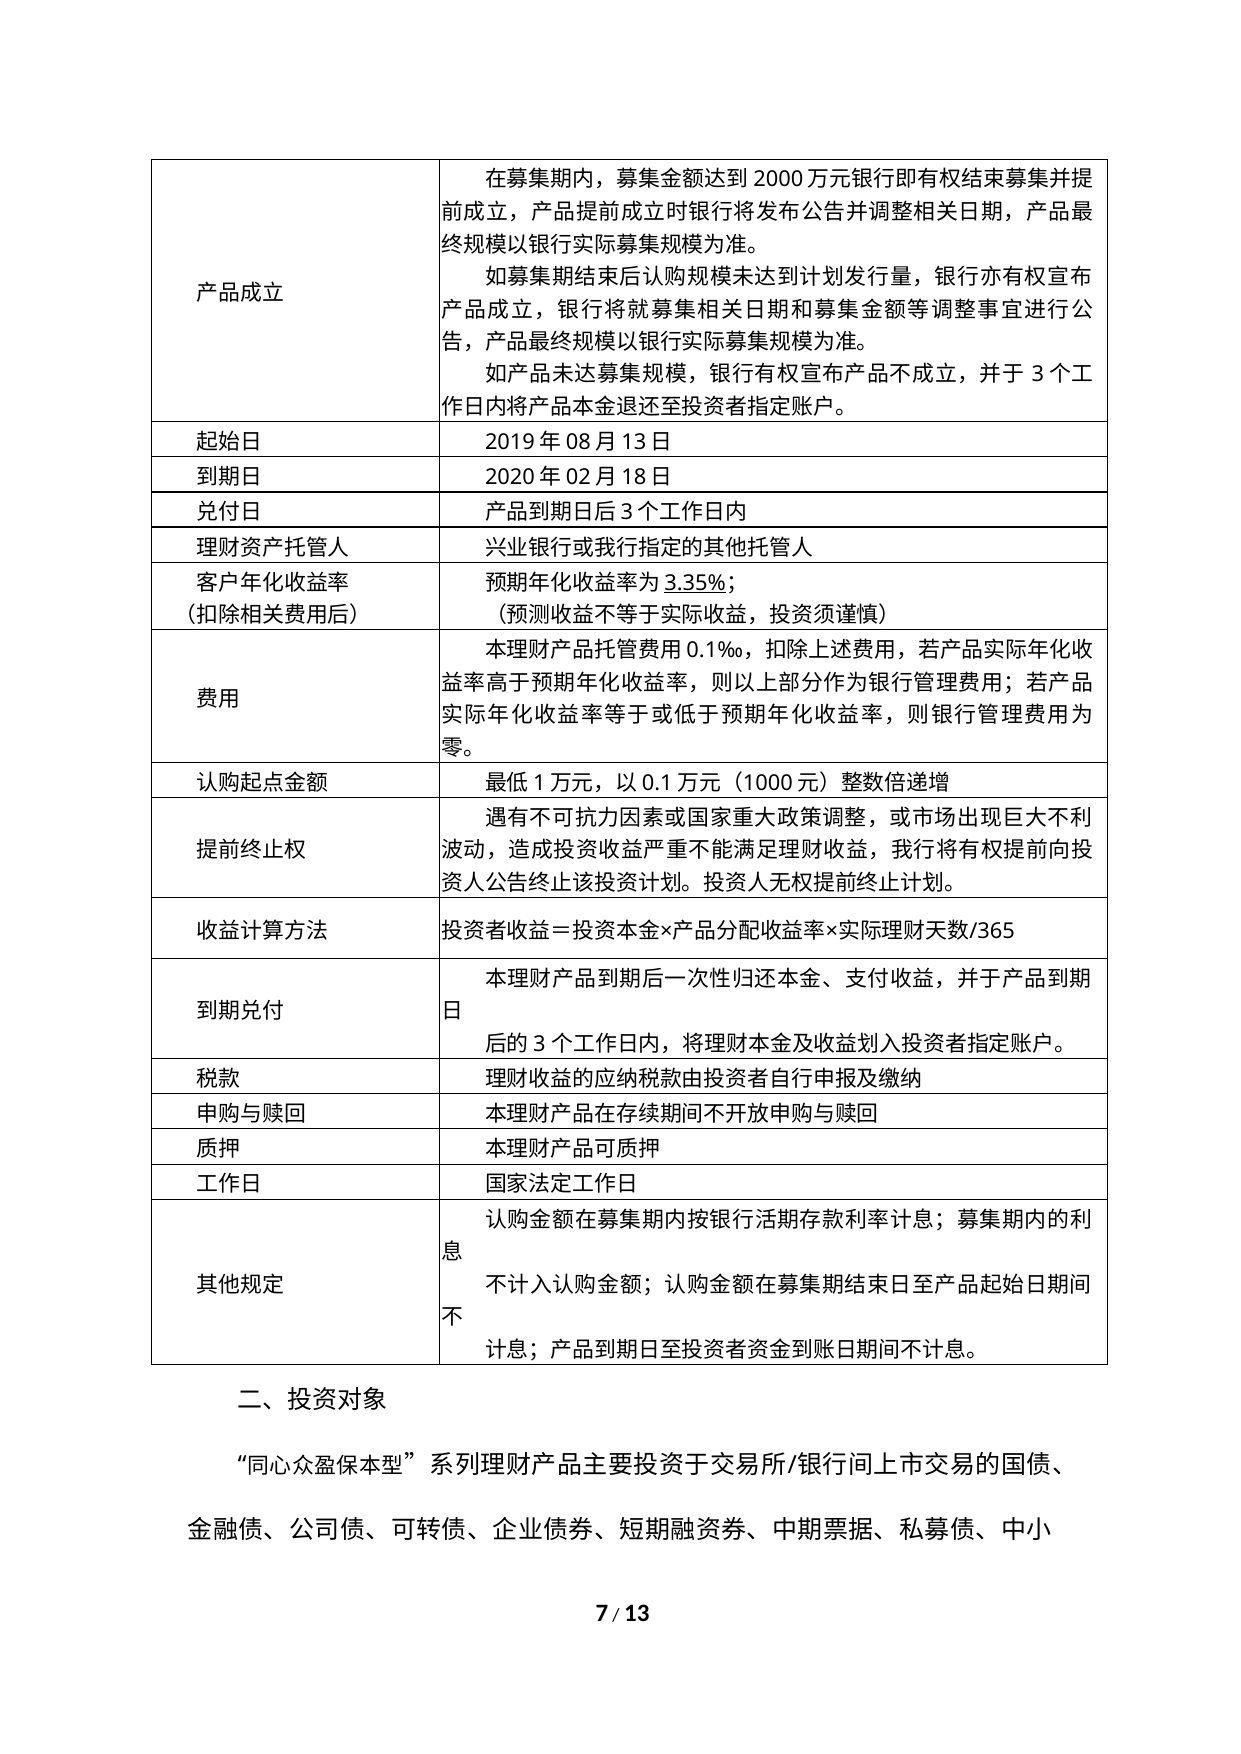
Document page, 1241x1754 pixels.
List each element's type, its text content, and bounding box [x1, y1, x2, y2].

table_cell 最低1万元，以0.1万元（1000元）整数倍递增 [440, 763, 1107, 797]
table_cell 本理财产品可质押 [440, 1129, 1107, 1163]
table_cell 到期日 [152, 457, 439, 491]
table_cell 其他规定 [152, 1200, 439, 1364]
table_cell 费用 [152, 630, 439, 762]
table_cell 客户年化收益率 （扣除相关费用后） [152, 563, 439, 629]
table_cell 工作日 [152, 1165, 439, 1198]
table_cell 起始日 [152, 422, 439, 456]
table_cell 申购与赎回 [152, 1094, 439, 1128]
table_cell 认购起点金额 [152, 763, 439, 797]
table_cell 税款 [152, 1059, 439, 1093]
table_cell 认购金额在募集期内按银行活期存款利率计息；募集期内的利息 不计入认购金额；认购金额在募集期结束日至产品起始日期间不 计息；产品到期日至投资者资金到账日期间不计息。 [440, 1200, 1107, 1364]
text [187, 1430, 1053, 1560]
table_cell 在募集期内，募集金额达到2000万元银行即有权结束募集并提前成立，产品提前成立时银行将发布公告并调整相关日期，产品最终规模以银行实际募集规模为准。 如募集期结束后认购规模未达到计划发行量，银行亦有权宣布产品成立，银行将就募集相关日期和募集金额等调整事宜进行公告，产品最终规模以银行实际募集规模为准。 如产品未达募集规模，银行有权宣布产品不成立，并于3个工作日内将产品本金退还至投资者指定账户。 [440, 160, 1107, 421]
table_cell 兴业银行或我行指定的其他托管人 [440, 528, 1107, 562]
table_cell 本理财产品在存续期间不开放申购与赎回 [440, 1094, 1107, 1128]
table_cell 质押 [152, 1129, 439, 1163]
table_cell 国家法定工作日 [440, 1165, 1107, 1198]
table_cell 理财资产托管人 [152, 528, 439, 562]
table_cell 投资者收益＝投资本金×产品分配收益率×实际理财天数/365 [440, 898, 1107, 958]
table_cell 收益计算方法 [152, 898, 439, 958]
table_cell 本理财产品到期后一次性归还本金、支付收益，并于产品到期日 后的3 个工作日内，将理财本金及收益划入投资者指定账户。 [440, 959, 1107, 1058]
table_cell 预期年化收益率为3.35%； （预测收益不等于实际收益，投资须谨慎） [440, 563, 1107, 629]
table_cell 本理财产品托管费用0.1‰，扣除上述费用，若产品实际年化收益率高于预期年化收益率，则以上部分作为银行管理费用；若产品实际年化收益率等于或低于预期年化收益率，则银行管理费用为零。 [440, 630, 1107, 762]
table_cell 提前终止权 [152, 798, 439, 897]
table_cell 遇有不可抗力因素或国家重大政策调整，或市场出现巨大不利波动，造成投资收益严重不能满足理财收益，我行将有权提前向投资人公告终止该投资计划。投资人无权提前终止计划。 [440, 798, 1107, 897]
table_cell 理财收益的应纳税款由投资者自行申报及缴纳 [440, 1059, 1107, 1093]
table_cell 产品成立 [152, 160, 439, 421]
text 二、投资对象 [187, 1365, 1040, 1430]
table_cell 2019年08月13日 [440, 422, 1107, 456]
table_cell 产品到期日后3个工作日内 [440, 493, 1107, 526]
table_cell 2020年02月18日 [440, 457, 1107, 491]
table_cell 到期兑付 [152, 959, 439, 1058]
table_cell 兑付日 [152, 493, 439, 526]
